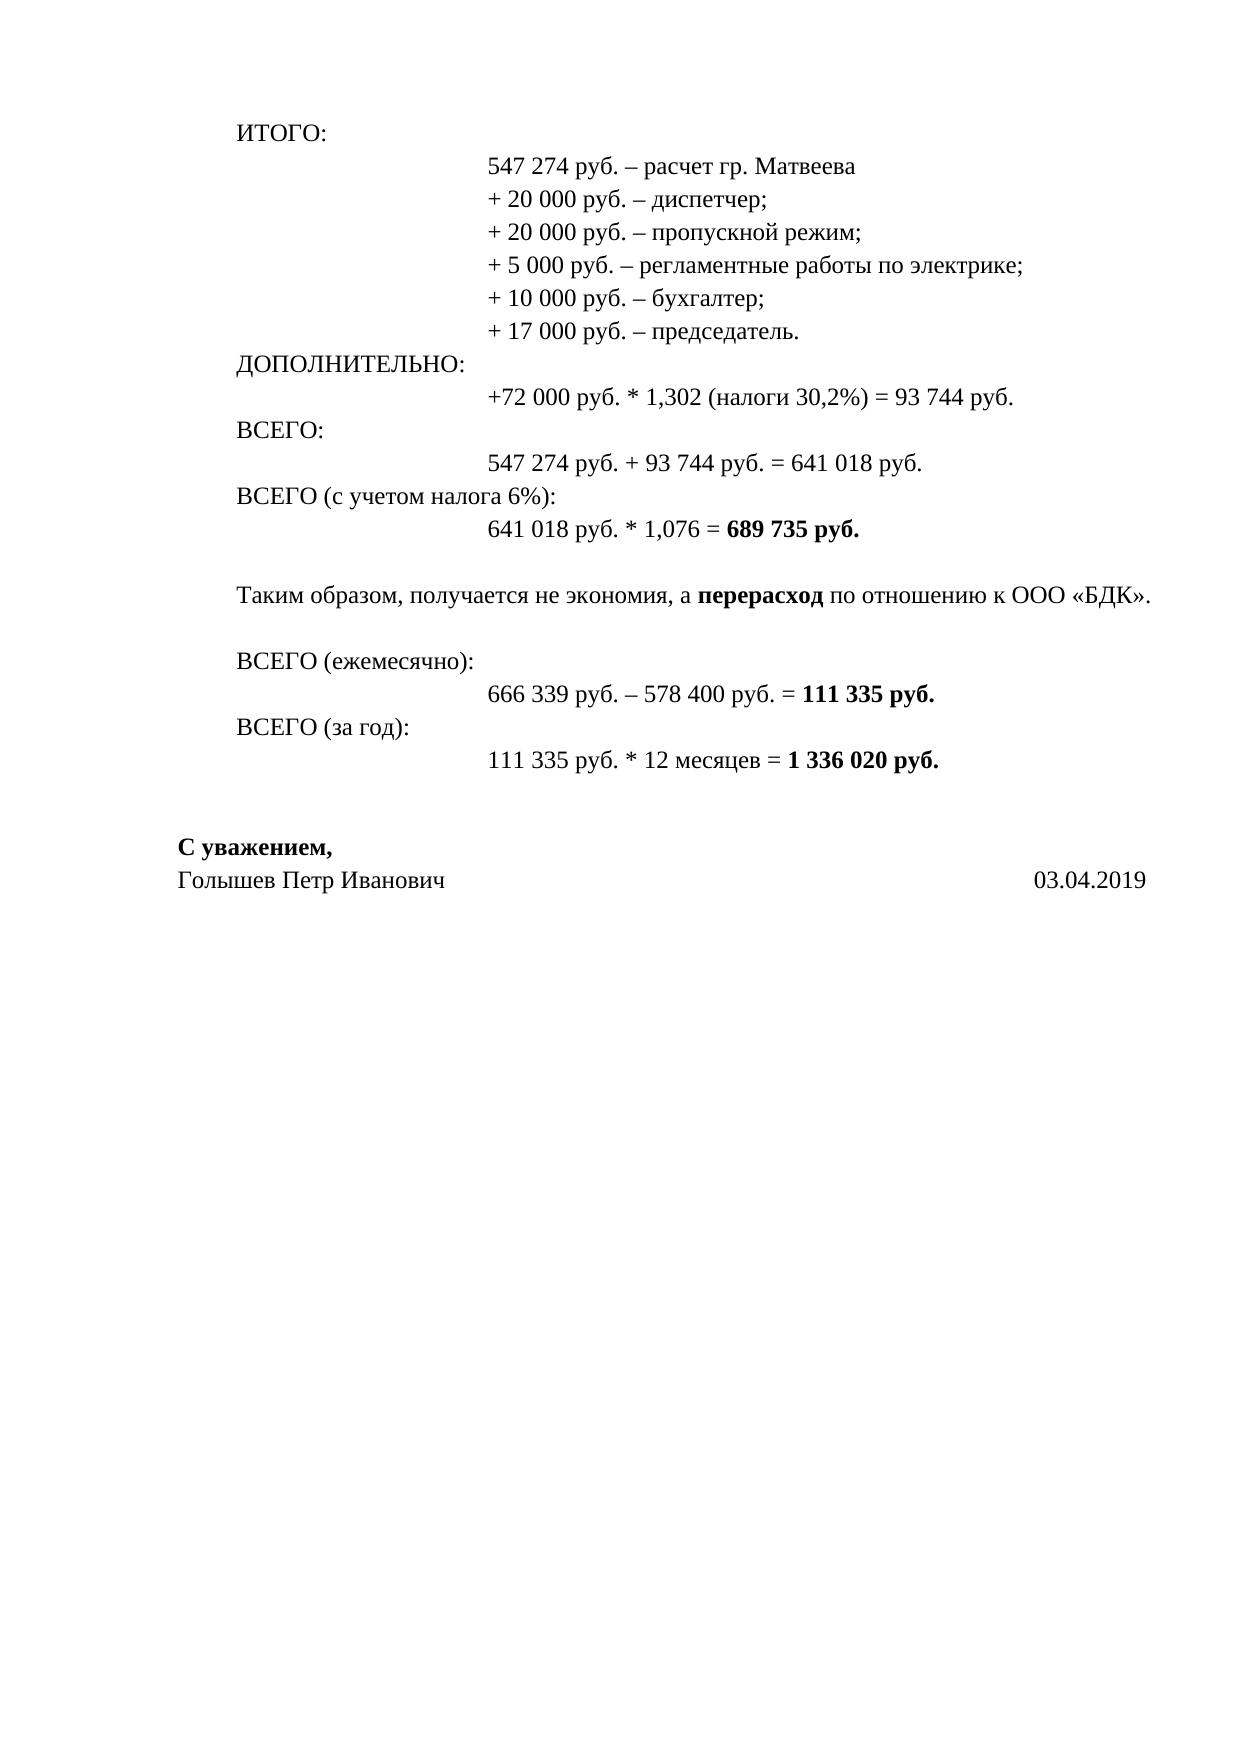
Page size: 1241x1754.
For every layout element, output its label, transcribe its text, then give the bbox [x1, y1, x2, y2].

list + 17 000 руб. – председатель. [428, 316, 1152, 345]
list ВСЕГО: [177, 415, 1152, 444]
text С уважением, Голышев Петр Иванович 03.04.2019 [177, 832, 1152, 894]
list + 20 000 руб. – диспетчер; [428, 184, 1152, 213]
list ВСЕГО (за год): [177, 712, 1152, 741]
list + 20 000 руб. – пропускной режим; [428, 217, 1152, 246]
list ДОПОЛНИТЕЛЬНО: [177, 349, 1152, 378]
list ВСЕГО (с учетом налога 6%): [177, 481, 1152, 510]
list ИТОГО: [177, 118, 1152, 147]
list + 10 000 руб. – бухгалтер; [428, 283, 1152, 312]
list 547 274 руб. – расчет гр. Матвеева [428, 151, 1152, 180]
list 666 339 руб. – 578 400 руб. = 111 335 руб. [428, 679, 1152, 708]
list Таким образом, получается не экономия, а перерасход по отношению к ООО «БДК». [177, 580, 1152, 609]
list + 5 000 руб. – регламентные работы по электрике; [428, 250, 1152, 279]
list 111 335 руб. * 12 месяцев = 1 336 020 руб. [428, 746, 1152, 774]
list 641 018 руб. * 1,076 = 689 735 руб. [428, 514, 1152, 543]
list ВСЕГО (ежемесячно): [177, 646, 1152, 675]
list +72 000 руб. * 1,302 (налоги 30,2%) = 93 744 руб. [428, 382, 1152, 411]
list 547 274 руб. + 93 744 руб. = 641 018 руб. [428, 448, 1152, 477]
